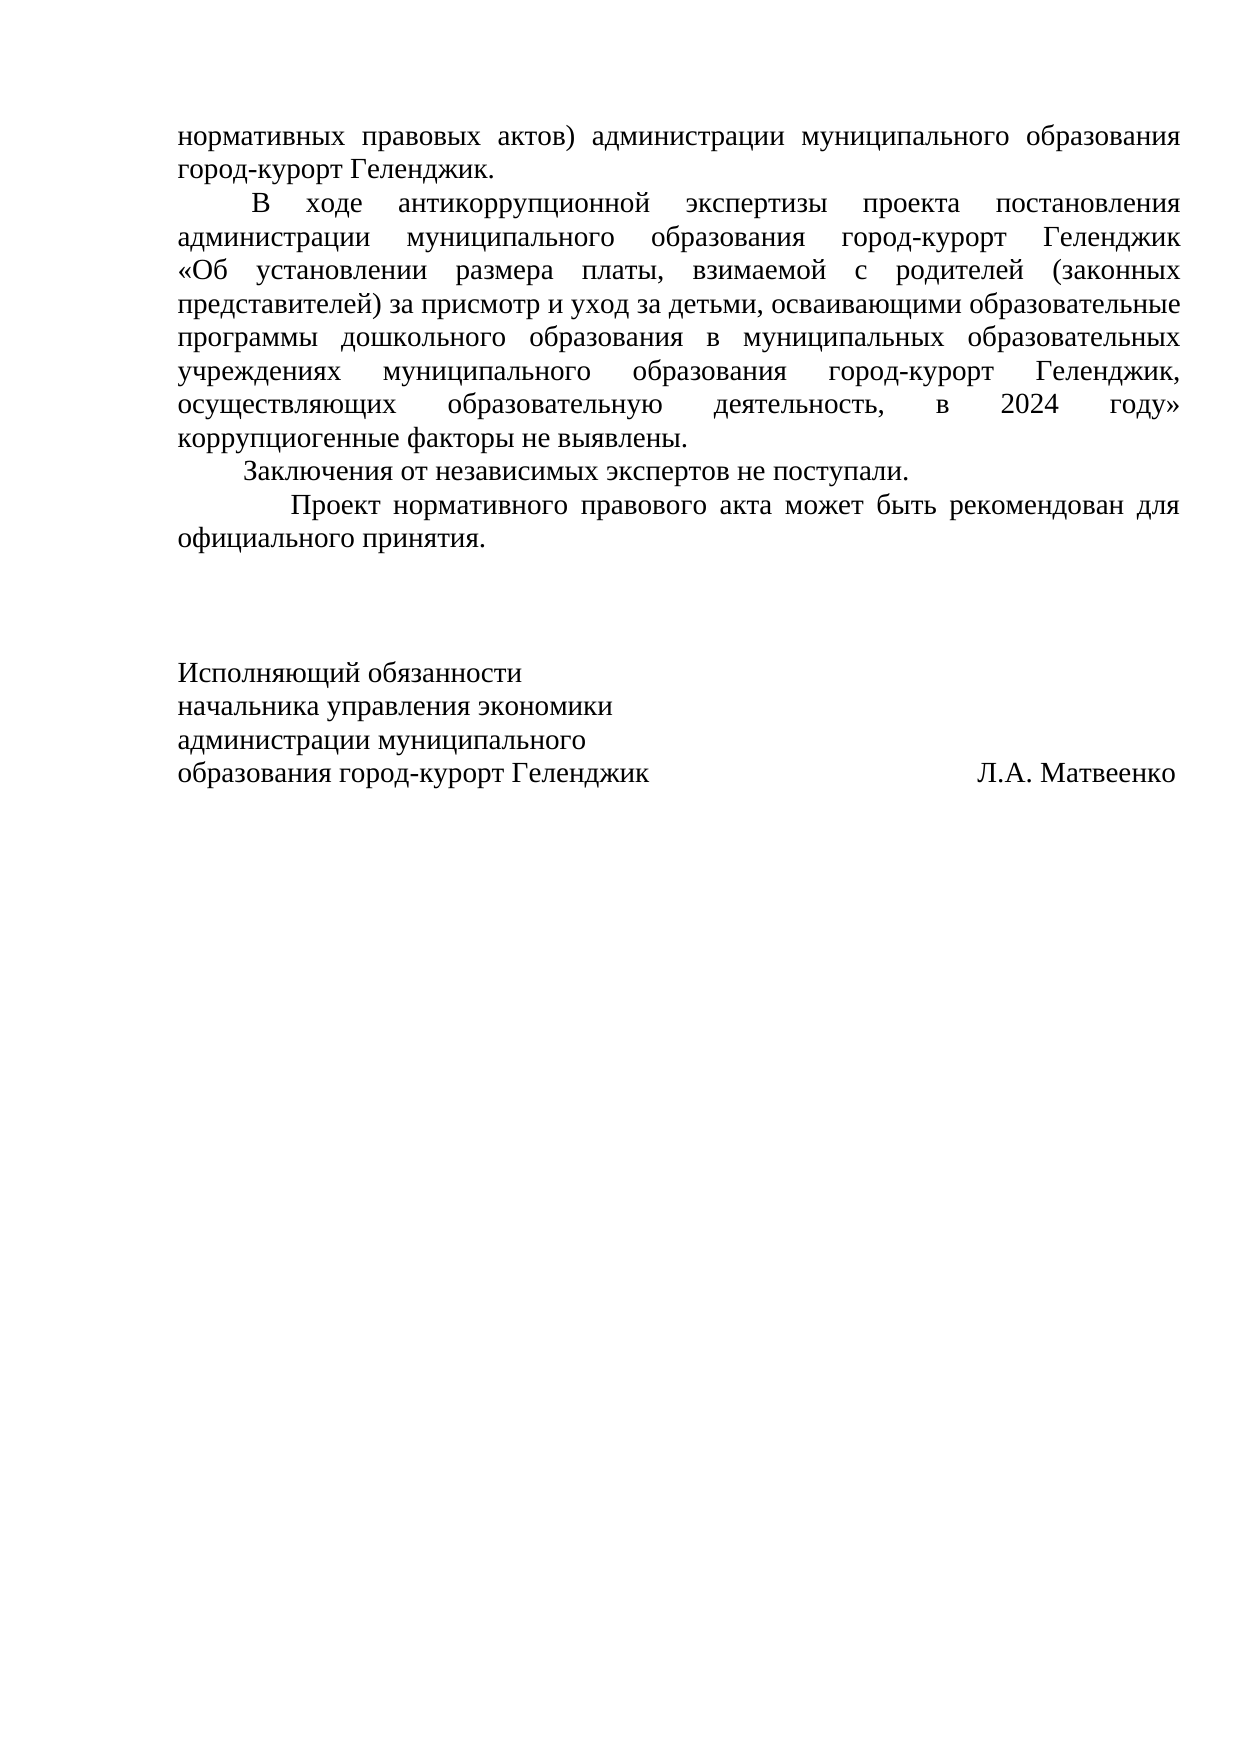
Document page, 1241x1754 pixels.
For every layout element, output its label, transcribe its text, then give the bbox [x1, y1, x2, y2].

text начальника управления экономики [177, 688, 1181, 722]
text В ходе антикоррупционной экспертизы проекта постановления администрации муниципального образования город-курорт Геленджик «Об установлении размера платы, взимаемой с родителей (законных представителей) за присмотр и уход за детьми, осваивающими образовательные программы дошкольного образования в муниципальных образовательных учреждениях муниципального образования город-курорт Геленджик, осуществляющих образовательную деятельность, в 2024 году» коррупциогенные факторы не выявлены. [177, 185, 1181, 453]
text Проект нормативного правового акта может быть рекомендован для официального принятия. [177, 487, 1181, 554]
text Исполняющий обязанности [177, 655, 1181, 688]
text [177, 118, 1181, 185]
text Заключения от независимых экспертов не поступали. [177, 453, 1181, 487]
text образования город-курорт Геленджик Л.А. Матвеенко [177, 755, 1181, 789]
text администрации муниципального [177, 722, 1181, 755]
